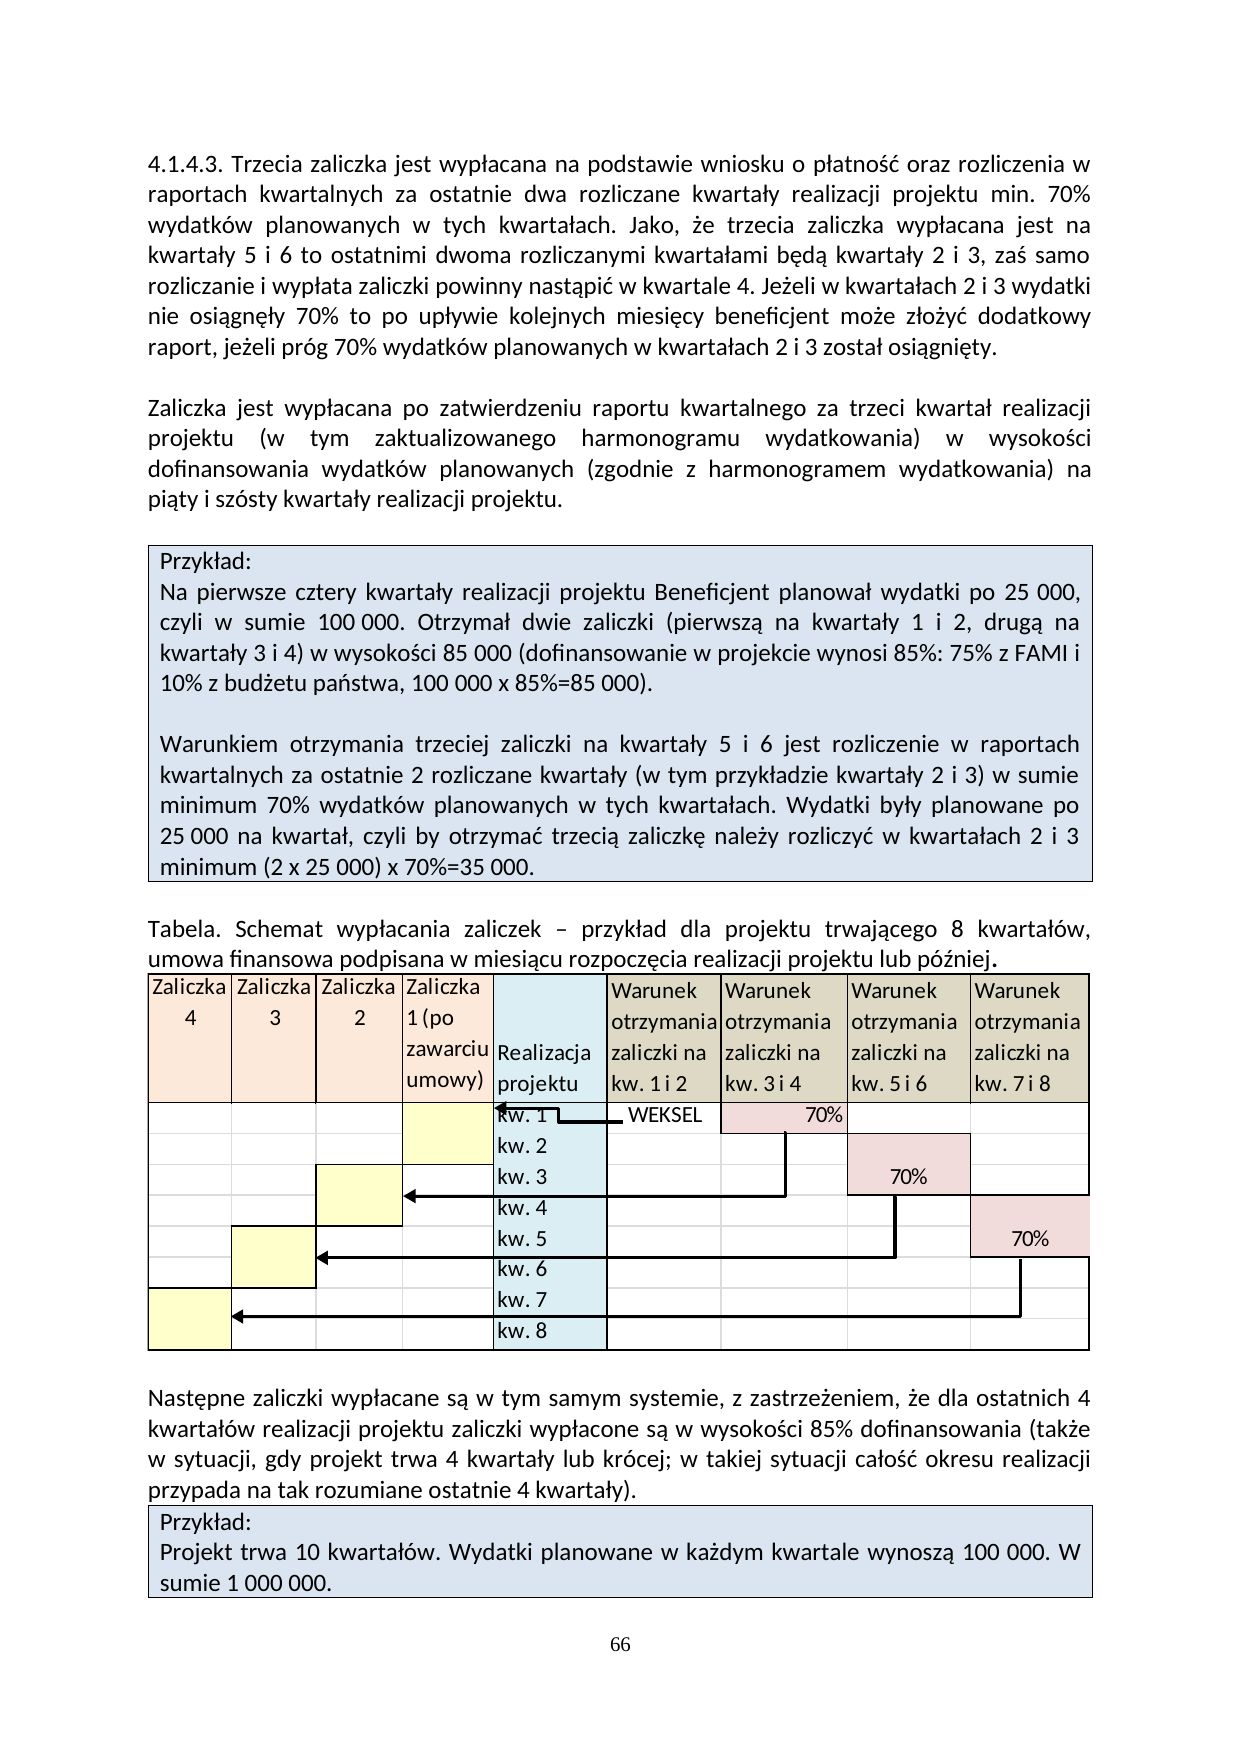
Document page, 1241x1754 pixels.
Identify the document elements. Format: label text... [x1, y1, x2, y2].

table_header Przykład: Na pierwsze cztery kwartały realizacji projektu Beneficjent planował wydatki po 25 000, czyli w sumie 100 000. Otrzymał dwie zaliczki (pierwszą na kwartały 1 i 2, drugą na kwartały 3 i 4) w wysokości 85 000 (dofinansowanie w projekcie wynosi 85%: 75% z FAMI i 10% z budżetu państwa, 100 000 x 85%=85 000). Warunkiem otrzymania trzeciej zaliczki na kwartały 5 i 6 jest rozliczenie w raportach kwartalnych za ostatnie 2 rozliczane kwartały (w tym przykładzie kwartały 2 i 3) w sumie minimum 70% wydatków planowanych w tych kwartałach. Wydatki były planowane po 25 000 na kwartał, czyli by otrzymać trzecią zaliczkę należy rozliczyć w kwartałach 2 i 3 minimum (2 x 25 000) x 70%=35 000. [149, 546, 1092, 881]
text Zaliczka jest wypłacana po zatwierdzeniu raportu kwartalnego za trzeci kwartał realizacji projektu (w tym zaktualizowanego harmonogramu wydatkowania) w wysokości dofinansowania wydatków planowanych (zgodnie z harmonogramem wydatkowania) na piąty i szósty kwartały realizacji projektu. [148, 392, 1093, 514]
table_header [149, 1506, 1092, 1597]
text Tabela. Schemat wypłacania zaliczek – przykład dla projektu trwającego 8 kwartałów, umowa finansowa podpisana w miesiącu rozpoczęcia realizacji projektu lub później. [148, 913, 1093, 974]
text 4.1.4.3. Trzecia zaliczka jest wypłacana na podstawie wniosku o płatność oraz rozliczenia w raportach kwartalnych za ostatnie dwa rozliczane kwartały realizacji projektu min. 70% wydatków planowanych w tych kwartałach. Jako, że trzecia zaliczka wypłacana jest na kwartały 5 i 6 to ostatnimi dwoma rozliczanymi kwartałami będą kwartały 2 i 3, zaś samo rozliczanie i wypłata zaliczki powinny nastąpić w kwartale 4. Jeżeli w kwartałach 2 i 3 wydatki nie osiągnęły 70% to po upływie kolejnych miesięcy beneficjent może złożyć dodatkowy raport, jeżeli próg 70% wydatków planowanych w kwartałach 2 i 3 został osiągnięty. [148, 148, 1093, 361]
text Następne zaliczki wypłacane są w tym samym systemie, z zastrzeżeniem, że dla ostatnich 4 kwartałów realizacji projektu zaliczki wypłacone są w wysokości 85% dofinansowania (także w sytuacji, gdy projekt trwa 4 kwartały lub krócej; w takiej sytuacji całość okresu realizacji przypada na tak rozumiane ostatnie 4 kwartały). [148, 1382, 1093, 1504]
